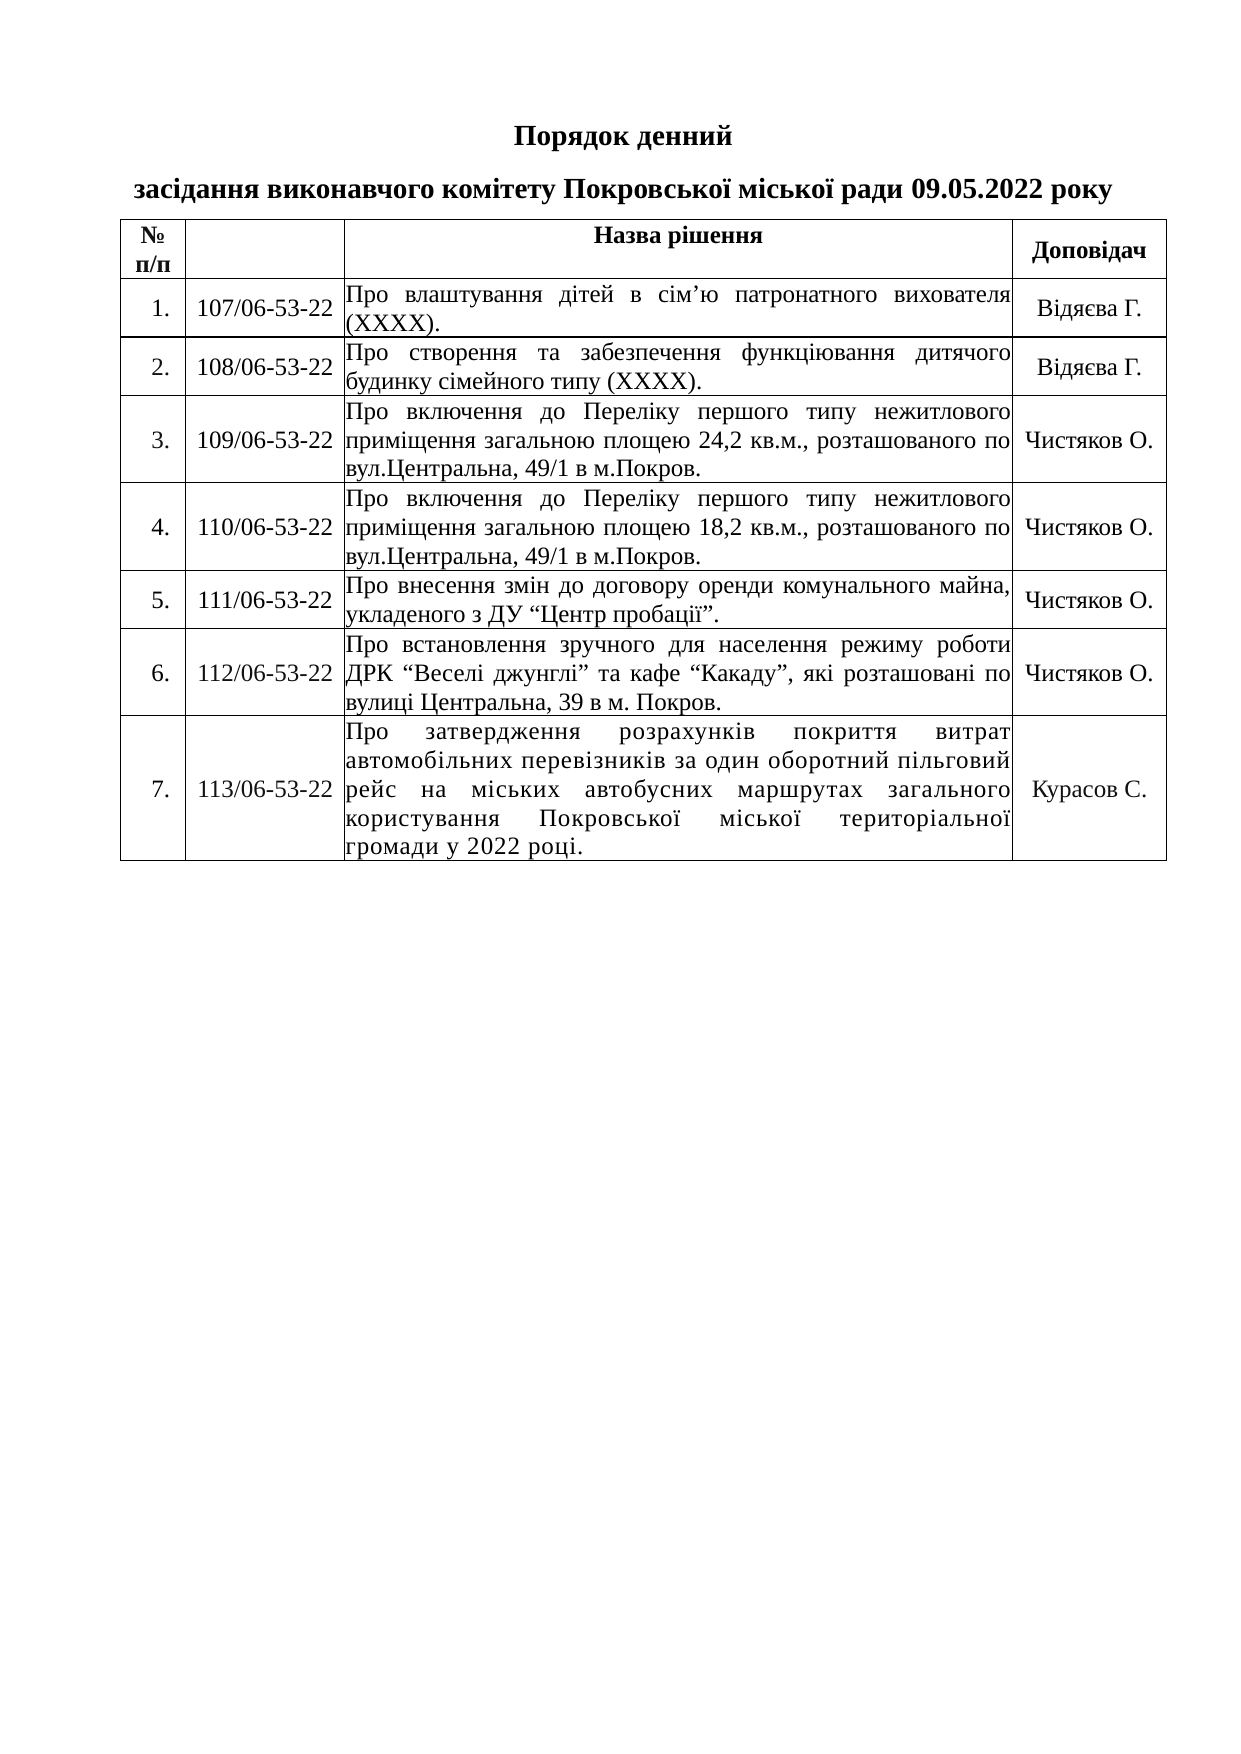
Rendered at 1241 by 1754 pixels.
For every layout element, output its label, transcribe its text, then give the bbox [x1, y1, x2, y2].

table_cell 111/06-53-22 [186, 571, 344, 628]
table_cell Про включення до Переліку першого типу нежитлового приміщення загальною площею 18,2 кв.м., розташованого по вул.Центральна, 49/1 в м.Покров. [345, 483, 1012, 569]
table_cell 110/06-53-22 [186, 483, 344, 569]
table_cell 112/06-53-22 [186, 629, 344, 715]
table_cell [121, 716, 185, 860]
table_header № п/п [121, 220, 185, 278]
table_cell Про встановлення зручного для населення режиму роботи ДРК “Веселі джунглі” та кафе “Какаду”, які розташовані по вулиці Центральна, 39 в м. Покров. [345, 629, 1012, 715]
table_cell Про влаштування дітей в сім’ю патронатного вихователя (ХХХХ). [345, 279, 1012, 336]
table_header Доповідач [1013, 220, 1166, 278]
table_cell [121, 629, 185, 715]
table_header Назва рішення [345, 220, 1012, 278]
text Порядок денний [118, 118, 1128, 152]
table_cell Чистяков О. [1013, 629, 1166, 715]
table_cell Про затвердження розрахунків покриття витрат автомобільних перевізників за один оборотний пільговий рейс на міських автобусних маршрутах загального користування Покровської міської територіальної громади у 2022 році. [345, 716, 1012, 860]
table_cell [121, 338, 185, 395]
table_cell [121, 396, 185, 482]
table_cell Курасов С. [1013, 716, 1166, 860]
text засідання виконавчого комітету Покровської міської ради 09.05.2022 року [118, 171, 1128, 205]
table_cell 108/06-53-22 [186, 338, 344, 395]
table_cell Про внесення змін до договору оренди комунального майна, укладеного з ДУ “Центр пробації”. [345, 571, 1012, 628]
table_cell Чистяков О. [1013, 571, 1166, 628]
table_cell Чистяков О. [1013, 483, 1166, 569]
table_header [186, 220, 344, 278]
table_cell [121, 571, 185, 628]
table_cell 113/06-53-22 [186, 716, 344, 860]
table_cell Чистяков О. [1013, 396, 1166, 482]
table_cell 107/06-53-22 [186, 279, 344, 336]
table_cell Про створення та забезпечення функціювання дитячого будинку сімейного типу (ХХХХ). [345, 338, 1012, 395]
table_cell [121, 483, 185, 569]
table_cell Про включення до Переліку першого типу нежитлового приміщення загальною площею 24,2 кв.м., розташованого по вул.Центральна, 49/1 в м.Покров. [345, 396, 1012, 482]
table_cell Відяєва Г. [1013, 279, 1166, 336]
table_cell [121, 279, 185, 336]
table_cell 109/06-53-22 [186, 396, 344, 482]
table_cell Відяєва Г. [1013, 338, 1166, 395]
